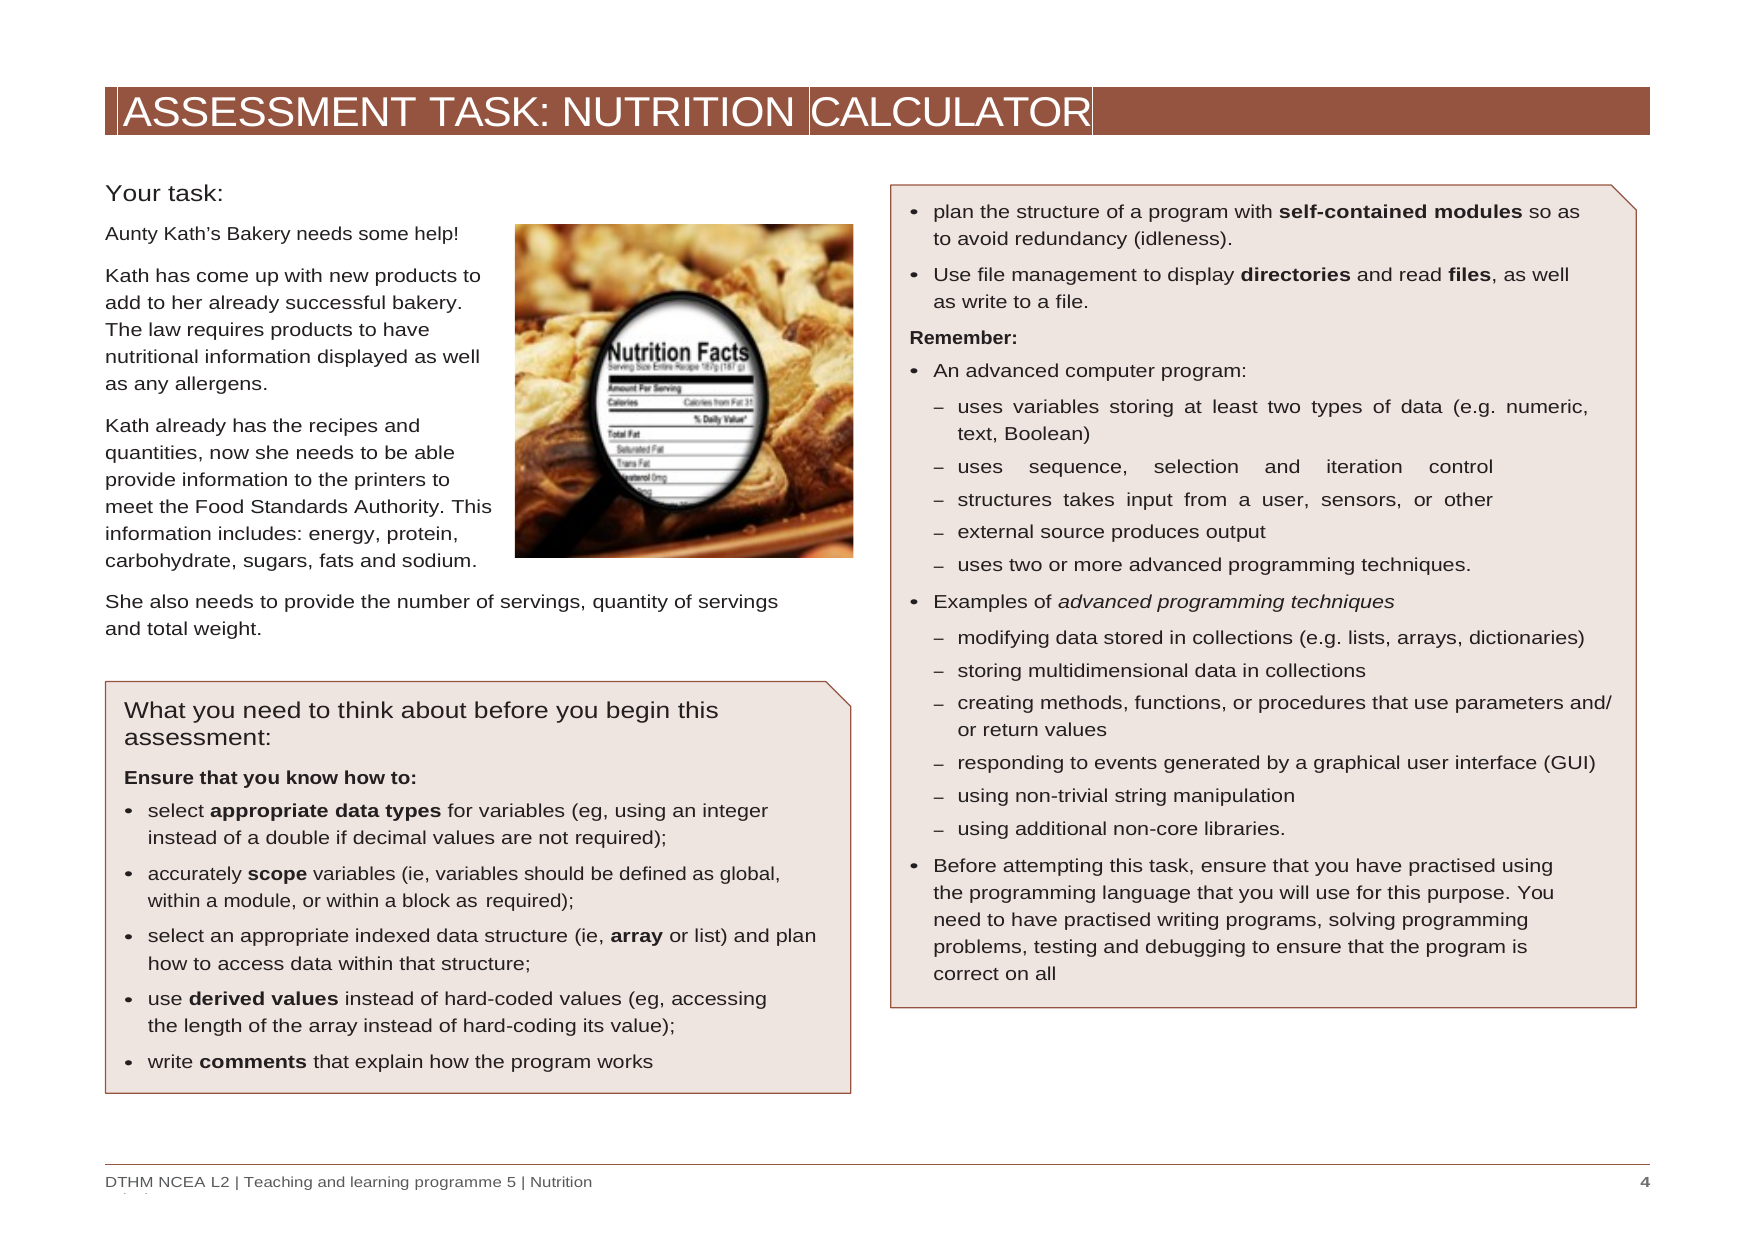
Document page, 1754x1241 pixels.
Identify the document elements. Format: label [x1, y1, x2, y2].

picture [514, 224, 854, 558]
